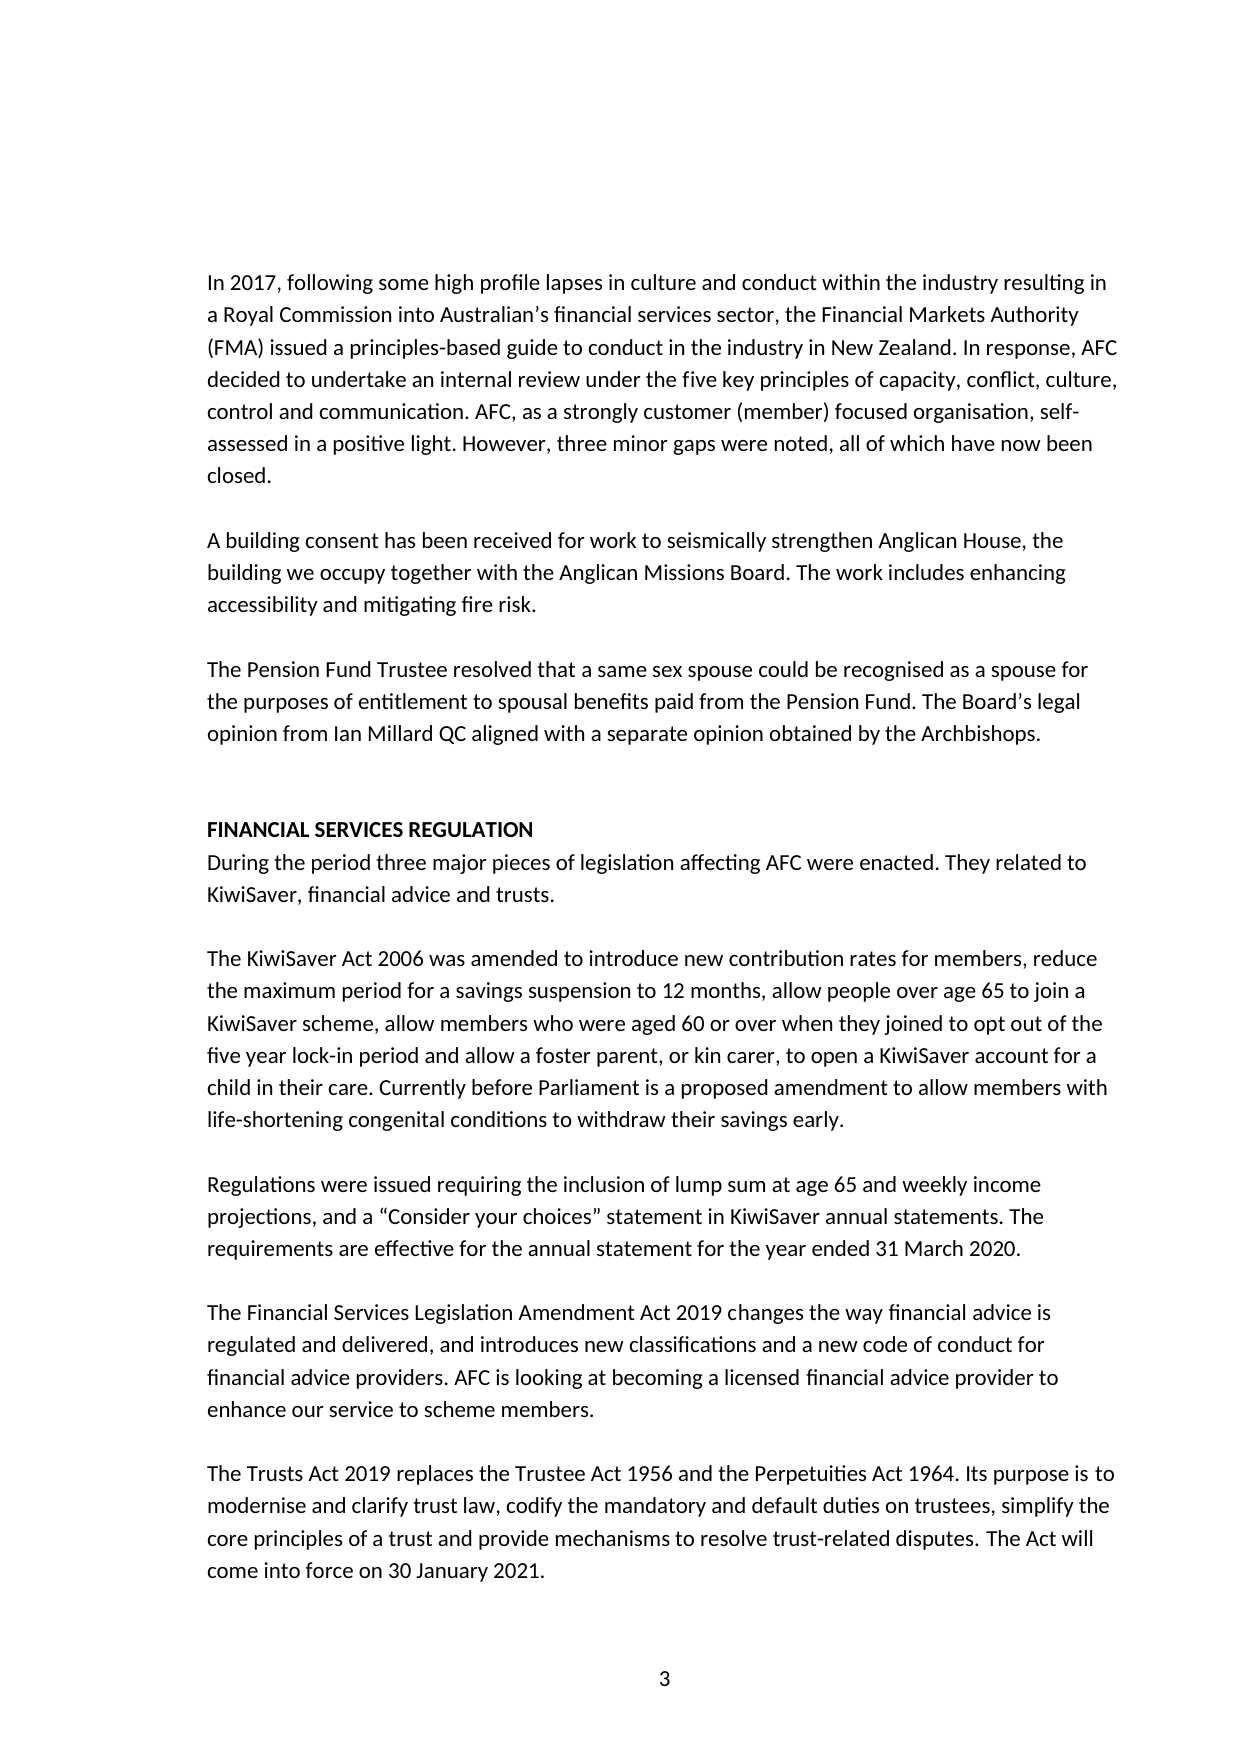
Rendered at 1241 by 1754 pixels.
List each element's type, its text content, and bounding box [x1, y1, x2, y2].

text The Pension Fund Trustee resolved that a same sex spouse could be recognised as a spouse for the purposes of entitlement to spousal benefits paid from the Pension Fund. The Board’s legal opinion from Ian Millard QC aligned with a separate opinion obtained by the Archbishops. [207, 655, 1122, 747]
text The Financial Services Legislation Amendment Act 2019 changes the way financial advice is regulated and delivered, and introduces new classifications and a new code of conduct for financial advice providers. AFC is looking at becoming a licensed financial advice provider to enhance our service to scheme members. [207, 1298, 1122, 1423]
text Regulations were issued requiring the inclusion of lump sum at age 65 and weekly income projections, and a “Consider your choices” statement in KiwiSaver annual statements. The requirements are effective for the annual statement for the year ended 31 March 2020. [207, 1170, 1122, 1262]
text The Trusts Act 2019 replaces the Trustee Act 1956 and the Perpetuities Act 1964. Its purpose is to modernise and clarify trust law, codify the mandatory and default duties on trustees, simplify the core principles of a trust and provide mechanisms to resolve trust-related disputes. The Act will come into force on 30 January 2021. [207, 1459, 1122, 1584]
text A building consent has been received for work to seismically strengthen Anglican House, the building we occupy together with the Anglican Missions Board. The work includes enhancing accessibility and mitigating fire risk. [207, 526, 1122, 618]
text FINANCIAL SERVICES REGULATION [207, 816, 1122, 844]
text In 2017, following some high profile lapses in culture and conduct within the industry resulting in a Royal Commission into Australian’s financial services sector, the Financial Markets Authority (FMA) issued a principles-based guide to conduct in the industry in New Zealand. In response, AFC decided to undertake an internal review under the five key principles of capacity, conflict, culture, control and communication. AFC, as a strongly customer (member) focused organisation, self-assessed in a positive light. However, three minor gaps were noted, all of which have now been closed. [207, 268, 1122, 489]
text During the period three major pieces of legislation affecting AFC were enacted. They related to KiwiSaver, financial advice and trusts. [207, 848, 1122, 908]
text The KiwiSaver Act 2006 was amended to introduce new contribution rates for members, reduce the maximum period for a savings suspension to 12 months, allow people over age 65 to join a KiwiSaver scheme, allow members who were aged 60 or over when they joined to opt out of the five year lock-in period and allow a foster parent, or kin carer, to open a KiwiSaver account for a child in their care. Currently before Parliament is a proposed amendment to allow members with life-shortening congenital conditions to withdraw their savings early. [207, 944, 1122, 1133]
